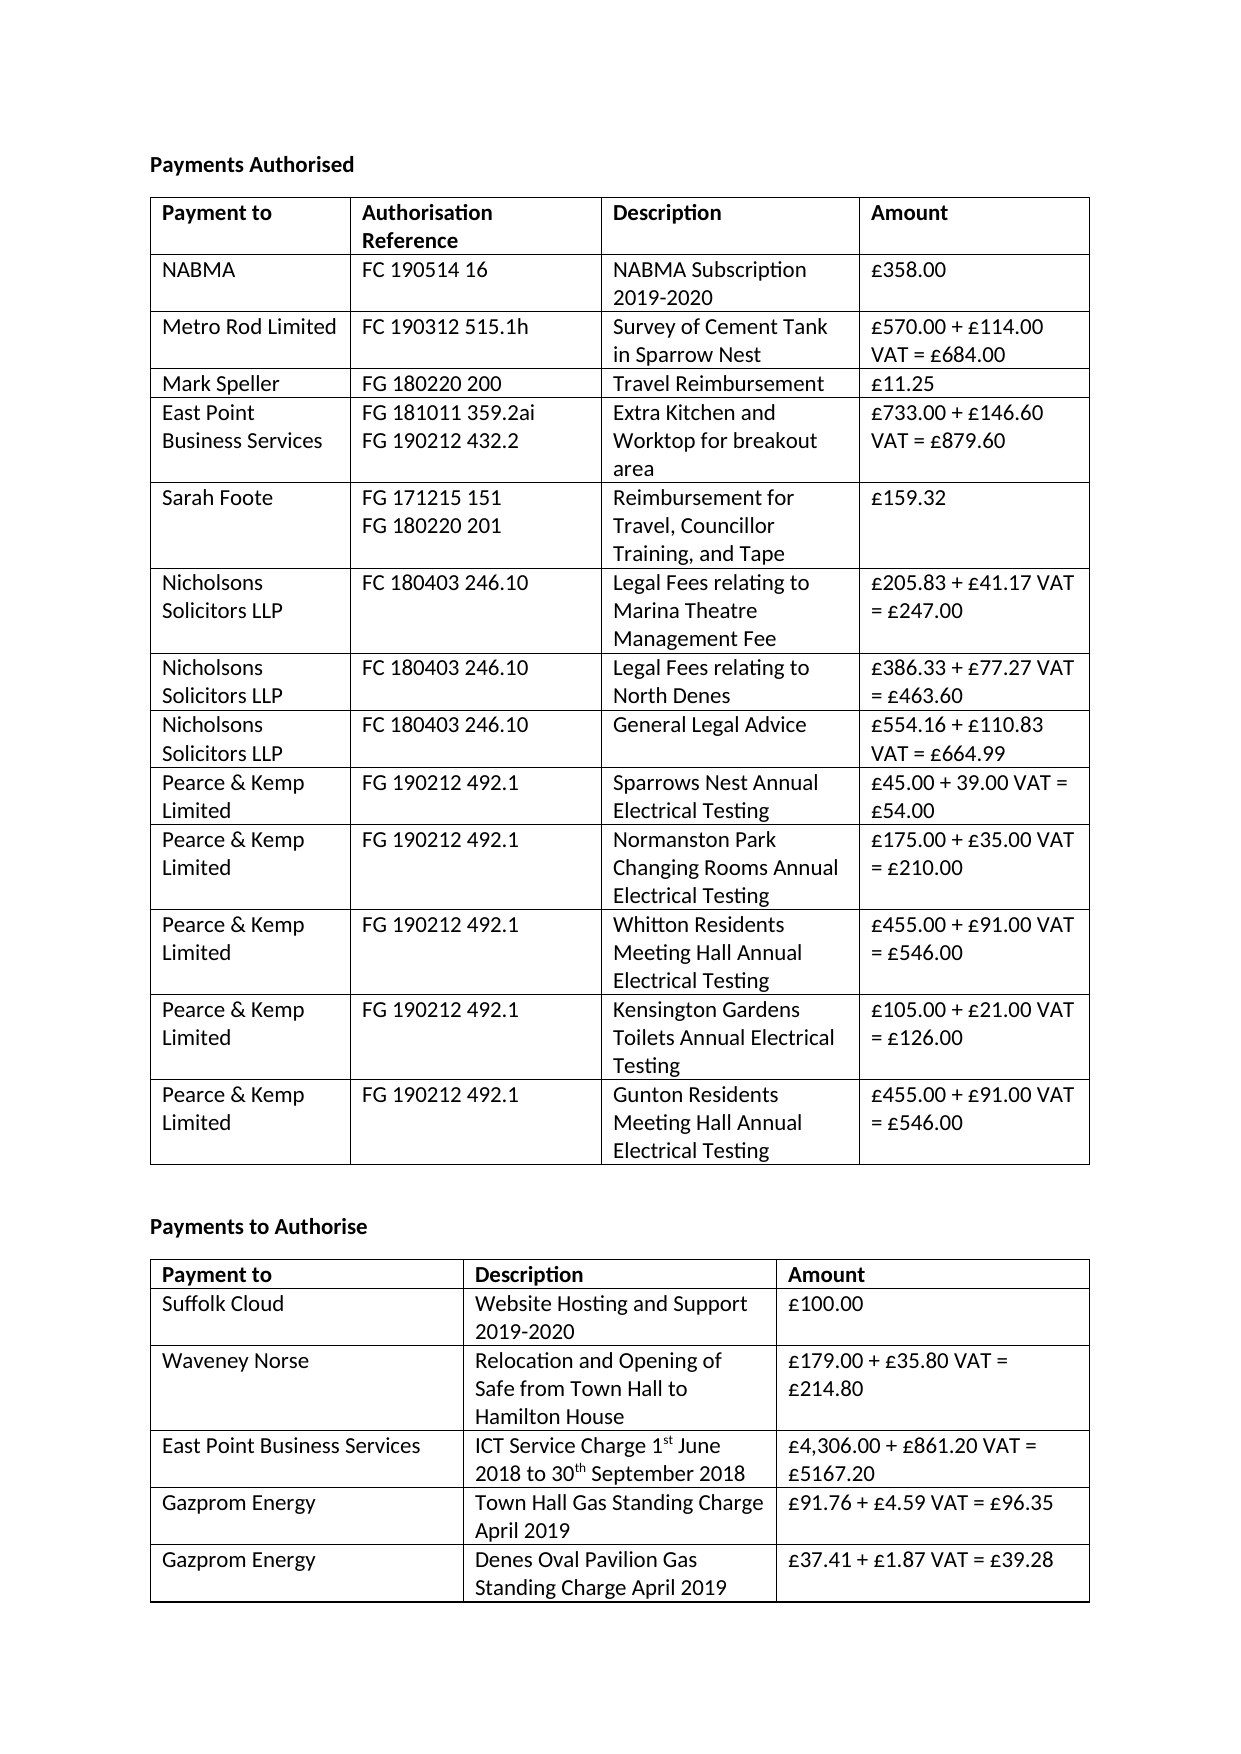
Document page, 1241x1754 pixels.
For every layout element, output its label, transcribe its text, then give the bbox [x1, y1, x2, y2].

table_cell £45.00 + 39.00 VAT = £54.00 [860, 768, 1089, 824]
table_header Description [464, 1260, 776, 1288]
table_cell Pearce & Kemp Limited [151, 910, 350, 994]
table_cell £179.00 + £35.80 VAT = £214.80 [777, 1346, 1089, 1430]
table_cell Mark Speller [151, 369, 350, 397]
table_header Amount [860, 198, 1089, 254]
table_cell Website Hosting and Support 2019-2020 [464, 1289, 776, 1345]
table_cell £358.00 [860, 255, 1089, 311]
table_cell ICT Service Charge 1st June 2018 to 30th September 2018 [464, 1431, 776, 1487]
table_header Description [602, 198, 859, 254]
table_cell FG 180220 200 [351, 369, 601, 397]
table_cell Normanston Park Changing Rooms Annual Electrical Testing [602, 825, 859, 909]
table_cell £205.83 + £41.17 VAT = £247.00 [860, 569, 1089, 652]
table_cell £175.00 + £35.00 VAT = £210.00 [860, 825, 1089, 909]
table_cell £455.00 + £91.00 VAT = £546.00 [860, 1080, 1089, 1164]
table_cell Survey of Cement Tank in Sparrow Nest [602, 312, 859, 368]
table_cell Denes Oval Pavilion Gas Standing Charge April 2019 [464, 1545, 776, 1601]
text Payments Authorised [150, 150, 1090, 178]
table_cell Legal Fees relating to Marina Theatre Management Fee [602, 569, 859, 652]
table_cell Pearce & Kemp Limited [151, 1080, 350, 1164]
table_cell Pearce & Kemp Limited [151, 995, 350, 1079]
table_cell Pearce & Kemp Limited [151, 768, 350, 824]
table_cell £4,306.00 + £861.20 VAT = £5167.20 [777, 1431, 1089, 1487]
table_cell FC 190514 16 [351, 255, 601, 311]
table_cell £159.32 [860, 483, 1089, 567]
table_cell £11.25 [860, 369, 1089, 397]
table_cell FC 190312 515.1h [351, 312, 601, 368]
table_cell FG 190212 492.1 [351, 910, 601, 994]
table_cell FC 180403 246.10 [351, 711, 601, 767]
table_cell East Point Business Services [151, 1431, 463, 1487]
table_cell Travel Reimbursement [602, 369, 859, 397]
table_cell £91.76 + £4.59 VAT = £96.35 [777, 1488, 1089, 1544]
table_cell FG 181011 359.2ai FG 190212 432.2 [351, 398, 601, 482]
table_cell Nicholsons Solicitors LLP [151, 654, 350, 709]
table_cell Gazprom Energy [151, 1488, 463, 1544]
table_cell NABMA [151, 255, 350, 311]
table_cell Pearce & Kemp Limited [151, 825, 350, 909]
table_cell £455.00 + £91.00 VAT = £546.00 [860, 910, 1089, 994]
table_cell FG 190212 492.1 [351, 825, 601, 909]
table_cell FG 190212 492.1 [351, 995, 601, 1079]
table_cell FC 180403 246.10 [351, 654, 601, 709]
table_cell £386.33 + £77.27 VAT = £463.60 [860, 654, 1089, 709]
table_cell Gazprom Energy [151, 1545, 463, 1601]
table_cell Nicholsons Solicitors LLP [151, 569, 350, 652]
table_cell FG 190212 492.1 [351, 1080, 601, 1164]
table_cell Sarah Foote [151, 483, 350, 567]
table_header Payment to [151, 1260, 463, 1288]
table_cell £105.00 + £21.00 VAT = £126.00 [860, 995, 1089, 1079]
table_cell NABMA Subscription 2019-2020 [602, 255, 859, 311]
table_header Amount [777, 1260, 1089, 1288]
table_cell Gunton Residents Meeting Hall Annual Electrical Testing [602, 1080, 859, 1164]
text Payments to Authorise [150, 1212, 1090, 1240]
table_cell Extra Kitchen and Worktop for breakout area [602, 398, 859, 482]
table_header Payment to [151, 198, 350, 254]
table_cell Metro Rod Limited [151, 312, 350, 368]
table_cell £554.16 + £110.83 VAT = £664.99 [860, 711, 1089, 767]
table_cell £570.00 + £114.00 VAT = £684.00 [860, 312, 1089, 368]
table_cell £100.00 [777, 1289, 1089, 1345]
table_cell East Point Business Services [151, 398, 350, 482]
table_cell FG 171215 151 FG 180220 201 [351, 483, 601, 567]
table_cell Relocation and Opening of Safe from Town Hall to Hamilton House [464, 1346, 776, 1430]
table_cell FG 190212 492.1 [351, 768, 601, 824]
table_cell FC 180403 246.10 [351, 569, 601, 652]
table_cell Suffolk Cloud [151, 1289, 463, 1345]
table_cell General Legal Advice [602, 711, 859, 767]
table_cell £733.00 + £146.60 VAT = £879.60 [860, 398, 1089, 482]
table_cell Whitton Residents Meeting Hall Annual Electrical Testing [602, 910, 859, 994]
table_cell Sparrows Nest Annual Electrical Testing [602, 768, 859, 824]
table_cell Kensington Gardens Toilets Annual Electrical Testing [602, 995, 859, 1079]
table_cell Town Hall Gas Standing Charge April 2019 [464, 1488, 776, 1544]
table_cell Nicholsons Solicitors LLP [151, 711, 350, 767]
table_cell Waveney Norse [151, 1346, 463, 1430]
table_cell Legal Fees relating to North Denes [602, 654, 859, 709]
table_header Authorisation Reference [351, 198, 601, 254]
table_cell Reimbursement for Travel, Councillor Training, and Tape [602, 483, 859, 567]
table_cell £37.41 + £1.87 VAT = £39.28 [777, 1545, 1089, 1601]
